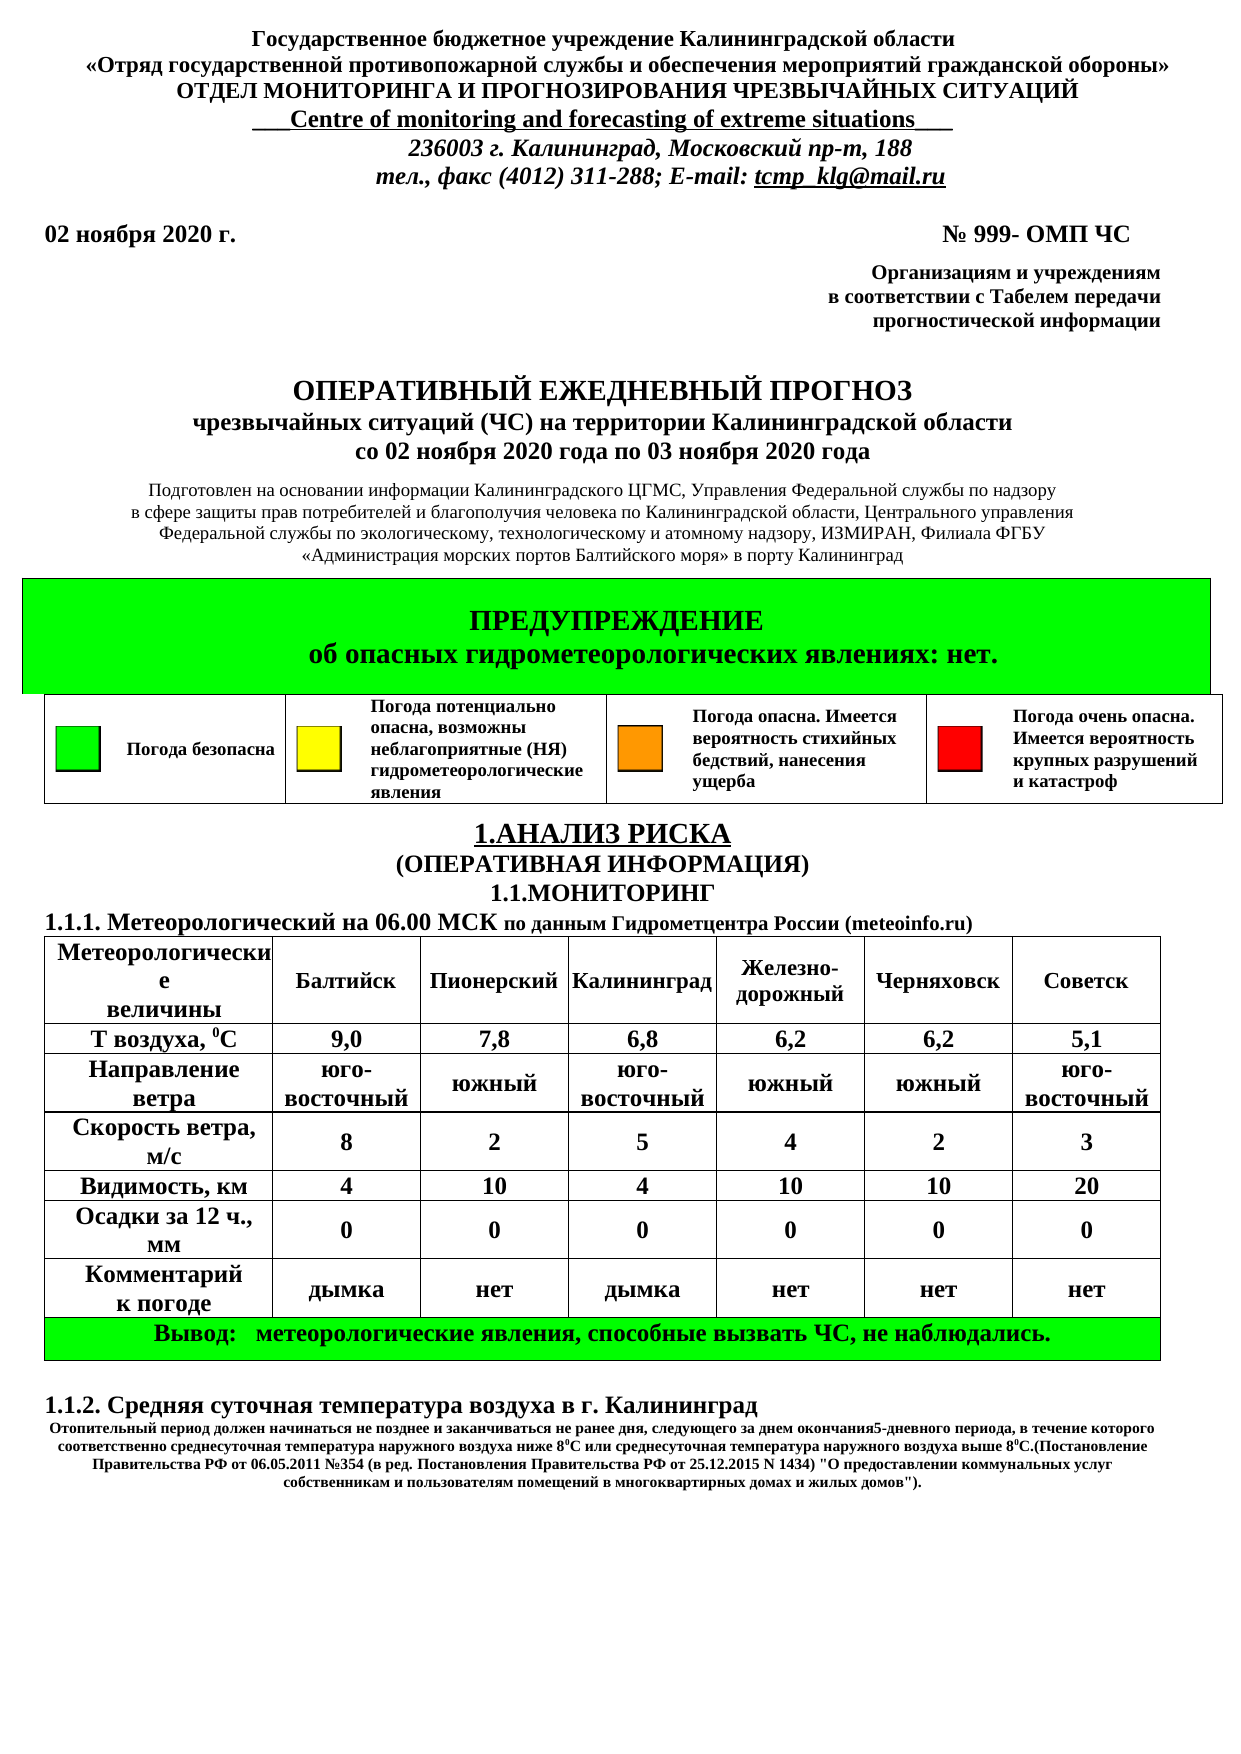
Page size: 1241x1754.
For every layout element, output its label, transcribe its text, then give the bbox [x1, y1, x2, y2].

table_cell южный [421, 1054, 568, 1111]
table_header Черняховск [865, 937, 1012, 1023]
table_cell дымка [273, 1259, 420, 1317]
table_header 236003 г. Калининград, Московский пр-т, 188 тел., факс (4012) 311-288; E-mail: tcmp_klg@mail.ru [44, 133, 1240, 219]
table_header Метеорологические величины [45, 937, 272, 1023]
table_cell 6,2 [717, 1024, 864, 1053]
table_header Погода очень опасна. Имеется вероятность крупных разрушений и катастроф [1002, 695, 1222, 802]
text 02 ноября 2020 г. № 999- ОМП ЧС [44, 219, 1161, 248]
picture [296, 726, 342, 772]
table_cell 5,1 [1013, 1024, 1160, 1053]
table_cell южный [717, 1054, 864, 1111]
table_cell Скорость ветра, м/с [45, 1113, 272, 1170]
subtitle чрезвычайных ситуаций (ЧС) на территории Калининградской области [44, 407, 1161, 436]
text Отопительный период должен начинаться не позднее и заканчиваться не ранее дня, следующего за днем окончания5-дневного периода, в течение которого соответственно среднесуточная температура наружного воздуха ниже 80С или среднесуточная температура наружного воздуха выше 80С.(Постановление Правительства РФ от 06.05.2011 №354 (в ред. Постановления Правительства РФ от 25.12.2015 N 1434) "О предоставлении коммунальных услуг собственникам и пользователям помещений в многоквартирных домах и жилых домов"). [44, 1419, 1161, 1490]
table_cell Направление ветра [45, 1054, 272, 1111]
table_cell нет [1013, 1259, 1160, 1317]
table_header [45, 695, 115, 802]
table_cell 5 [569, 1113, 716, 1170]
table_cell 2 [865, 1113, 1012, 1170]
table_header Погода потенциально опасна, возможны неблагоприятные (НЯ) гидрометеорологические явления [359, 695, 606, 802]
text ОТДЕЛ МОНИТОРИНГА И ПРОГНОЗИРОВАНИЯ ЧРЕЗВЫЧАЙНЫХ СИТУАЦИЙ [44, 77, 1211, 104]
table_cell юго-восточный [569, 1054, 716, 1111]
table_cell 0 [273, 1201, 420, 1258]
table_cell 20 [1013, 1171, 1160, 1200]
table_header Советск [1013, 937, 1160, 1023]
table_cell 4 [273, 1171, 420, 1200]
table_header ПРЕДУПРЕЖДЕНИЕ об опасных гидрометеорологических явлениях: нет. [23, 579, 1210, 694]
table_cell 0 [421, 1201, 568, 1258]
table_cell 4 [717, 1113, 864, 1170]
table_cell 3 [1013, 1113, 1160, 1170]
table_cell Вывод: метеорологические явления, способные вызвать ЧС, не наблюдались. [45, 1318, 1160, 1360]
picture [617, 725, 663, 772]
text 1.1.МОНИТОРИНГ [44, 878, 1161, 907]
table_cell Т воздуха, 0С [45, 1024, 272, 1053]
table_header Пионерский [421, 937, 568, 1023]
table_cell 4 [569, 1171, 716, 1200]
table_cell Видимость, км [45, 1171, 272, 1200]
table_cell дымка [569, 1259, 716, 1317]
text ___Сentre of monitoring and forecasting of extreme situations___ [44, 104, 1161, 133]
table_header [286, 695, 359, 802]
text (ОПЕРАТИВНАЯ ИНФОРМАЦИЯ) [44, 849, 1161, 878]
table_cell 0 [569, 1201, 716, 1258]
table_cell юго-восточный [1013, 1054, 1160, 1111]
subtitle ОПЕРАТИВНЫЙ ЕЖЕДНЕВНЫЙ ПРОГНОЗ [44, 373, 1161, 407]
table_cell юго-восточный [273, 1054, 420, 1111]
table_cell 6,8 [569, 1024, 716, 1053]
text со 02 ноября 2020 года по 03 ноября 2020 года [44, 436, 1161, 464]
table_cell 2 [421, 1113, 568, 1170]
table_cell 0 [717, 1201, 864, 1258]
text Организациям и учреждениям в соответствии с Табелем передачи прогностической информации [44, 260, 1161, 332]
table_header [927, 695, 1002, 802]
text 1.АНАЛИЗ РИСКА [44, 816, 1161, 849]
table_cell нет [865, 1259, 1012, 1317]
table_cell южный [865, 1054, 1012, 1111]
picture [937, 726, 983, 772]
table_cell 0 [865, 1201, 1012, 1258]
table_cell 7,8 [421, 1024, 568, 1053]
text Государственное бюджетное учреждение Калининградской области [44, 25, 1163, 51]
text 1.1.1. Метеорологический на 06.00 МСК по данным Гидрометцентра России (meteoinfo.ru) [44, 907, 1161, 936]
table_header Погода опасна. Имеется вероятность стихийных бедствий, нанесения ущерба [681, 695, 926, 802]
table_cell 0 [1013, 1201, 1160, 1258]
table_cell нет [717, 1259, 864, 1317]
table_cell 10 [421, 1171, 568, 1200]
text «Отряд государственной противопожарной службы и обеспечения мероприятий гражданской обороны» [44, 51, 1211, 77]
table_header Балтийск [273, 937, 420, 1023]
text Подготовлен на основании информации Калининградского ЦГМС, Управления Федеральной службы по надзору в сфере защиты прав потребителей и благополучия человека по Калининградской области, Центрального управления Федеральной службы по экологическому, технологическому и атомному надзору, ИЗМИРАН, Филиала ФГБУ «Администрация морских портов Балтийского моря» в порту Калининград [44, 479, 1161, 565]
table_header Калининград [569, 937, 716, 1023]
table_cell 8 [273, 1113, 420, 1170]
table_header Погода безопасна [115, 695, 285, 802]
text 1.1.2. Средняя суточная температура воздуха в г. Калининград [44, 1390, 1161, 1419]
table_cell 9,0 [273, 1024, 420, 1053]
table_cell Комментарий к погоде [45, 1259, 272, 1317]
table_cell нет [421, 1259, 568, 1317]
table_header [607, 695, 681, 802]
table_cell Осадки за 12 ч., мм [45, 1201, 272, 1258]
table_header Железно-дорожный [717, 937, 864, 1023]
table_cell 10 [865, 1171, 1012, 1200]
table_cell 6,2 [865, 1024, 1012, 1053]
table_cell 10 [717, 1171, 864, 1200]
